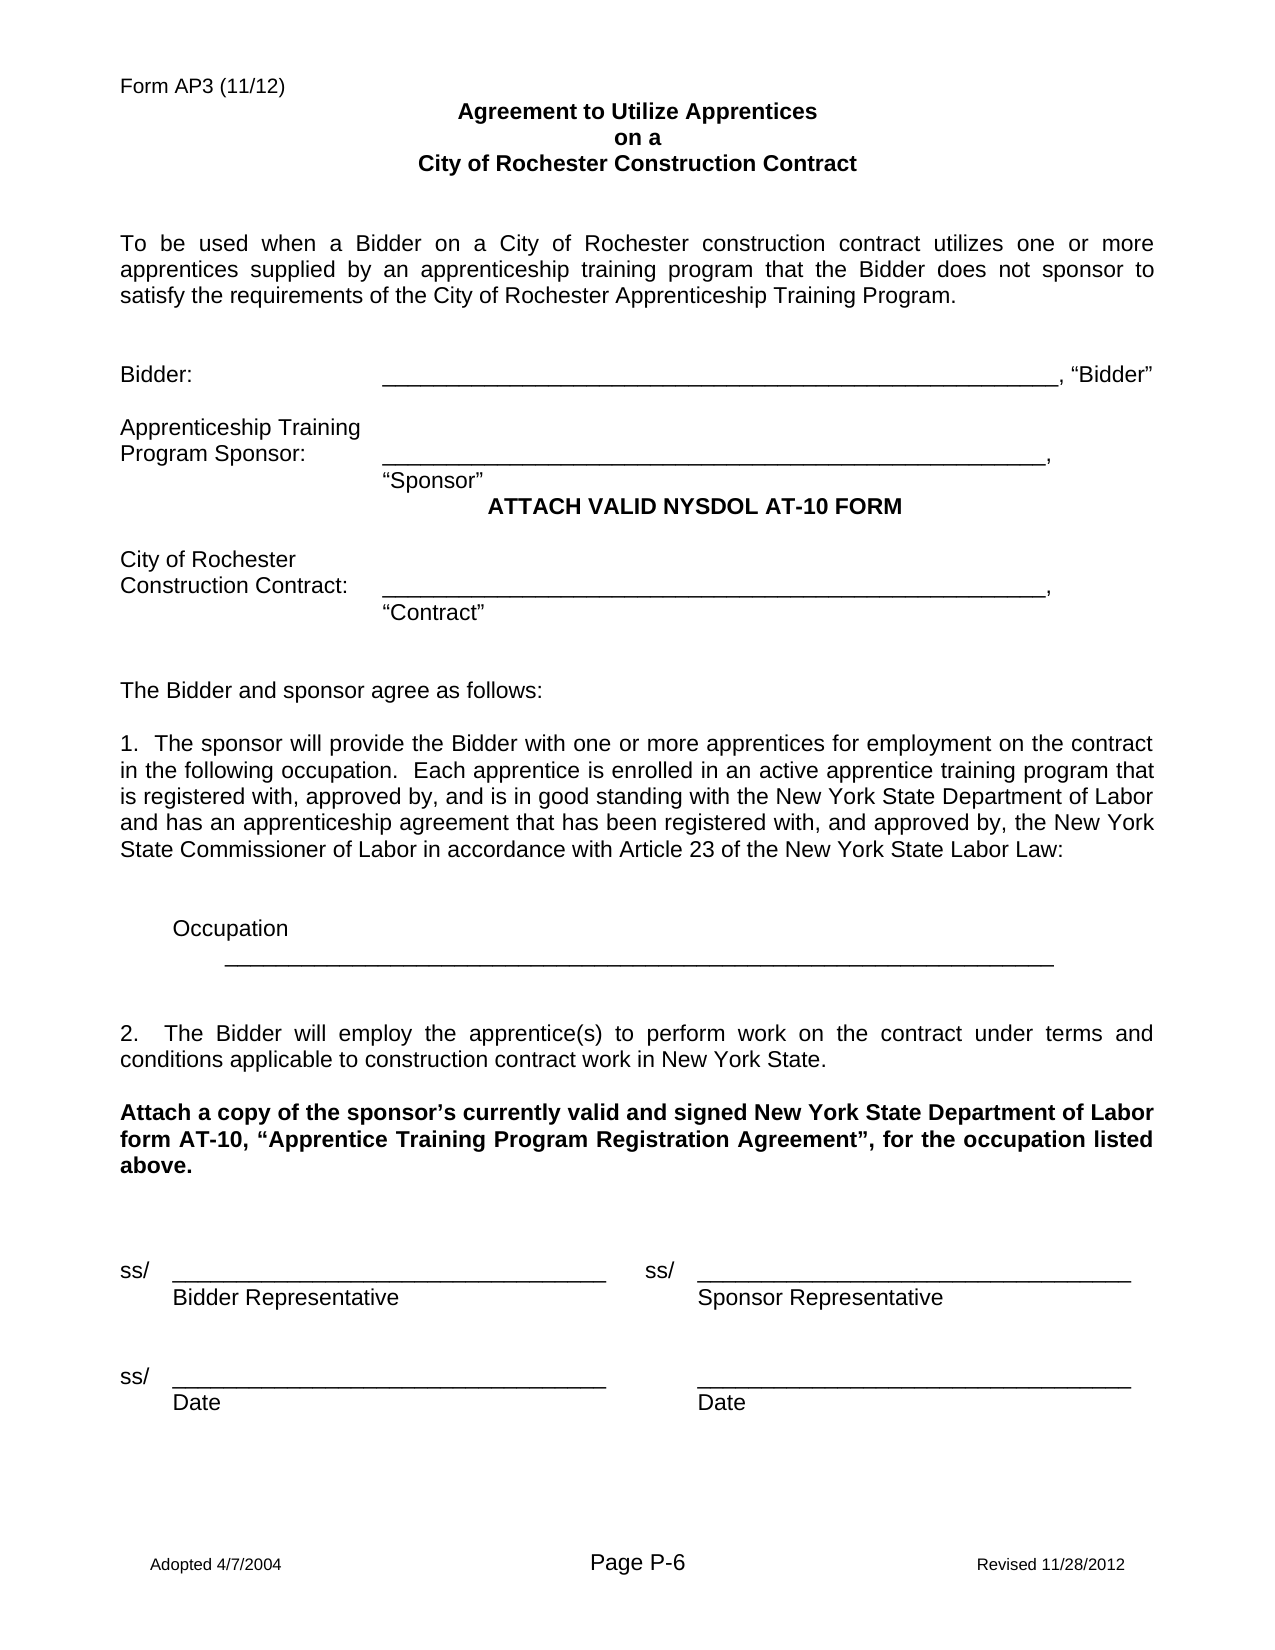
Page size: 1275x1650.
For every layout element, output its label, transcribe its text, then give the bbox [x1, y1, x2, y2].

text Agreement to Utilize Apprentices [120, 98, 1155, 124]
text Bidder: _____________________________________________________, “Bidder” [120, 361, 1155, 388]
text 1. The sponsor will provide the Bidder with one or more apprentices for employment on the contract in the following occupation. Each apprentice is enrolled in an active apprentice training program that is registered with, approved by, and is in good standing with the New York State Department of Labor and has an apprenticeship agreement that has been registered with, and approved by, the New York State Commissioner of Labor in accordance with Article 23 of the New York State Labor Law: [120, 730, 1155, 862]
text City of Rochester [120, 546, 1155, 572]
text The Bidder and sponsor agree as follows: [120, 677, 1155, 704]
text on a [120, 124, 1155, 150]
text Attach a copy of the sponsor’s currently valid and signed New York State Department of Labor form AT-10, “Apprentice Training Program Registration Agreement”, for the occupation listed above. [120, 1099, 1155, 1178]
text ss/ __________________________________ ss/ __________________________________ [120, 1257, 1155, 1284]
text Form AP3 (11/12) [120, 75, 1155, 98]
text Construction Contract: ____________________________________________________, “Contract” [120, 572, 1155, 625]
text 2. The Bidder will employ the apprentice(s) to perform work on the contract under terms and conditions applicable to construction contract work in New York State. [120, 1020, 1155, 1073]
text Date Date [120, 1389, 1155, 1415]
text Bidder Representative Sponsor Representative [120, 1284, 1155, 1310]
text Program Sponsor: ____________________________________________________, “Sponsor” [120, 440, 1155, 493]
text To be used when a Bidder on a City of Rochester construction contract utilizes one or more apprentices supplied by an apprenticeship training program that the Bidder does not sponsor to satisfy the requirements of the City of Rochester Apprenticeship Training Program. [120, 229, 1155, 308]
text Apprenticeship Training [120, 414, 1155, 440]
text City of Rochester Construction Contract [120, 150, 1155, 177]
text ATTACH VALID NYSDOL AT-10 FORM [120, 493, 1155, 519]
text ss/ __________________________________ __________________________________ [120, 1363, 1155, 1389]
text Occupation _________________________________________________________________ [172, 915, 1155, 967]
